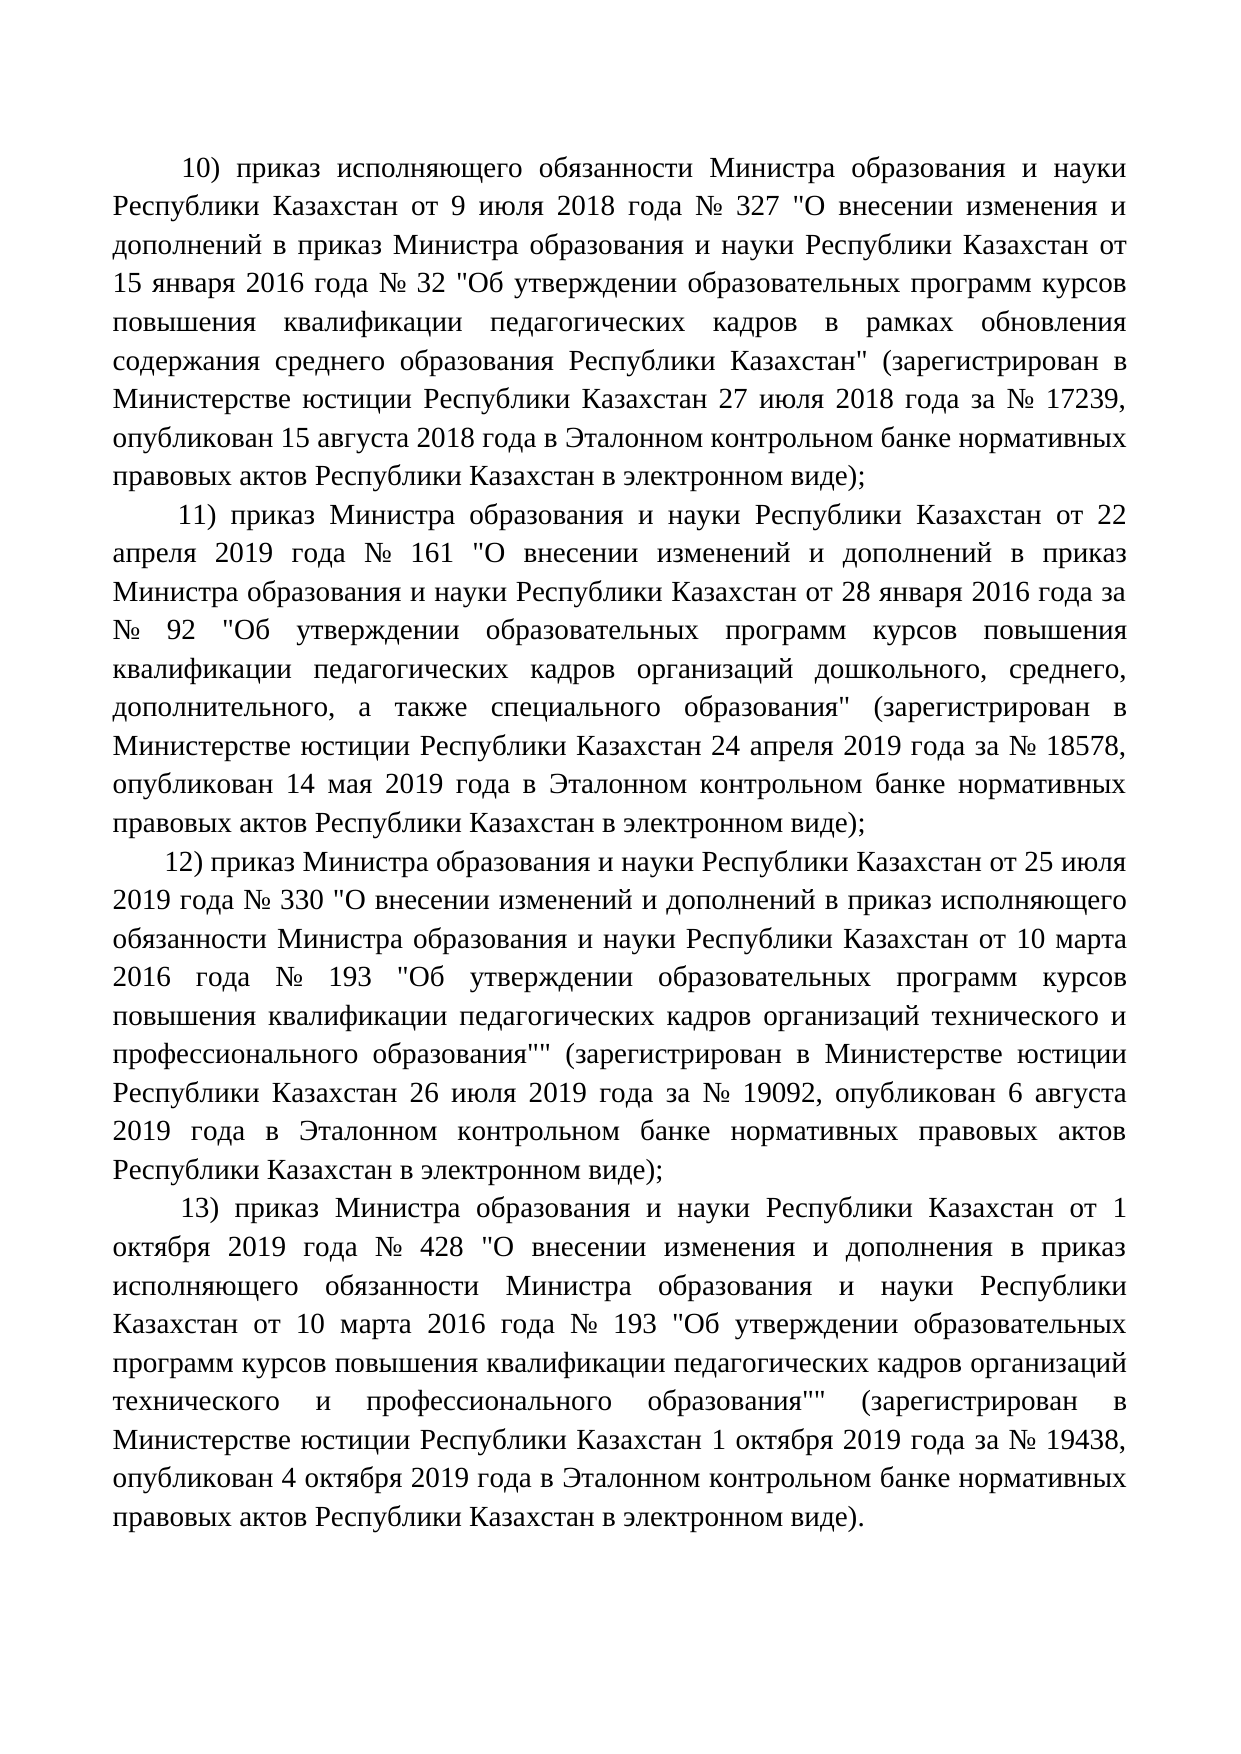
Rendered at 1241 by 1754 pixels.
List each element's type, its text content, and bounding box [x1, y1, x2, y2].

text 13) приказ Министра образования и науки Республики Казахстан от 1 октября 2019 года № 428 "О внесении изменения и дополнения в приказ исполняющего обязанности Министра образования и науки Республики Казахстан от 10 марта 2016 года № 193 "Об утверждении образовательных программ курсов повышения квалификации педагогических кадров организаций технического и профессионального образования"" (зарегистрирован в Министерстве юстиции Республики Казахстан 1 октября 2019 года за № 19438, опубликован 4 октября 2019 года в Эталонном контрольном банке нормативных правовых актов Республики Казахстан в электронном виде). [112, 1191, 1128, 1532]
text 12) приказ Министра образования и науки Республики Казахстан от 25 июля 2019 года № 330 "О внесении изменений и дополнений в приказ исполняющего обязанности Министра образования и науки Республики Казахстан от 10 марта 2016 года № 193 "Об утверждении образовательных программ курсов повышения квалификации педагогических кадров организаций технического и профессионального образования"" (зарегистрирован в Министерстве юстиции Республики Казахстан 26 июля 2019 года за № 19092, опубликован 6 августа 2019 года в Эталонном контрольном банке нормативных правовых актов Республики Казахстан в электронном виде); [112, 844, 1128, 1186]
text 11) приказ Министра образования и науки Республики Казахстан от 22 апреля 2019 года № 161 "О внесении изменений и дополнений в приказ Министра образования и науки Республики Казахстан от 28 января 2016 года за № 92 "Об утверждении образовательных программ курсов повышения квалификации педагогических кадров организаций дошкольного, среднего, дополнительного, а также специального образования" (зарегистрирован в Министерстве юстиции Республики Казахстан 24 апреля 2019 года за № 18578, опубликован 14 мая 2019 года в Эталонном контрольном банке нормативных правовых актов Республики Казахстан в электронном виде); [112, 497, 1128, 839]
text 10) приказ исполняющего обязанности Министра образования и науки Республики Казахстан от 9 июля 2018 года № 327 "О внесении изменения и дополнений в приказ Министра образования и науки Республики Казахстан от 15 января 2016 года № 32 "Об утверждении образовательных программ курсов повышения квалификации педагогических кадров в рамках обновления содержания среднего образования Республики Казахстан" (зарегистрирован в Министерстве юстиции Республики Казахстан 27 июля 2018 года за № 17239, опубликован 15 августа 2018 года в Эталонном контрольном банке нормативных правовых актов Республики Казахстан в электронном виде); [112, 150, 1128, 492]
